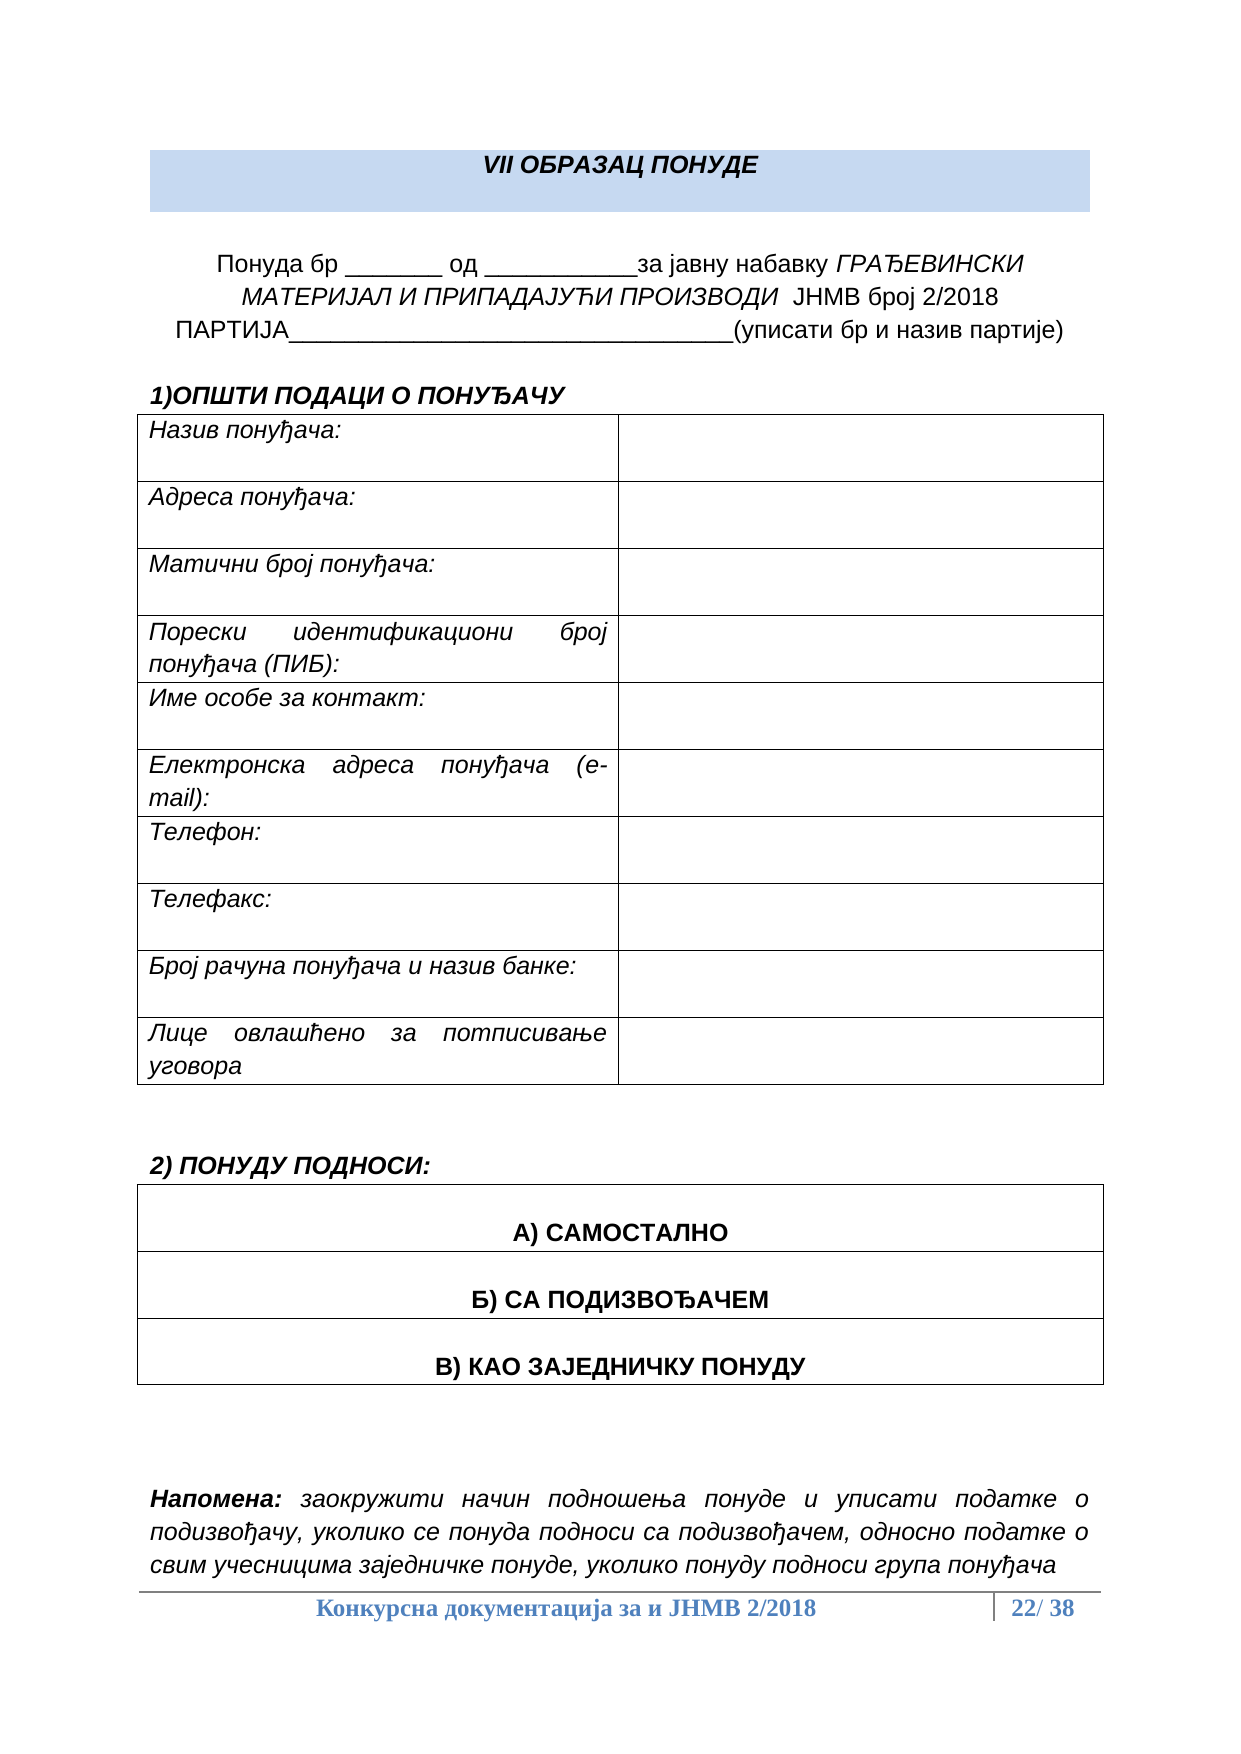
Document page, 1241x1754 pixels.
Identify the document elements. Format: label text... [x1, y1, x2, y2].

table_cell Телефон: [138, 817, 618, 883]
table_cell Б) СА ПОДИЗВОЂАЧЕМ [138, 1252, 1103, 1318]
table_cell [619, 884, 1103, 950]
text Понуда бр _______ од ___________за јавну набавку ГРАЂЕВИНСКИ МАТЕРИЈАЛ И ПРИПАДАЈУЋИ ПРОИЗВОДИ ЈНМВ број 2/2018 ПАРТИЈА________________________________(уписати бр и назив партије) [150, 249, 1090, 344]
table_cell [619, 482, 1103, 548]
table_header [619, 415, 1103, 481]
table_cell [619, 1018, 1103, 1084]
table_cell Број рачуна понуђача и назив банке: [138, 951, 618, 1017]
table_cell [619, 683, 1103, 749]
table_cell Лице овлашћено за потписивање уговора [138, 1018, 618, 1084]
text VII ОБРАЗАЦ ПОНУДЕ [150, 150, 1090, 179]
table_cell В) КАО ЗАЈЕДНИЧКУ ПОНУДУ [138, 1319, 1103, 1384]
table_cell Матични број понуђача: [138, 549, 618, 615]
table_cell Адреса понуђача: [138, 482, 618, 548]
table_cell [619, 750, 1103, 816]
table_cell Име особе за контакт: [138, 683, 618, 749]
table_cell [619, 616, 1103, 682]
table_cell Порески идентификациони број понуђача (ПИБ): [138, 616, 618, 682]
table_cell [619, 951, 1103, 1017]
table_cell Телефакс: [138, 884, 618, 950]
table_header А) САМОСТАЛНО [138, 1185, 1103, 1251]
text Напомена: заокружити начин подношења понуде и уписати податке о подизвођачу, уколико се понуда подноси са подизвођачем, односно податке о свим учесницима заједничке понуде, уколико понуду подноси група понуђача [150, 1484, 1090, 1579]
table_header Назив понуђача: [138, 415, 618, 481]
table_cell [619, 549, 1103, 615]
table_cell Електронска адреса понуђача (e-mail): [138, 750, 618, 816]
table_cell [619, 817, 1103, 883]
text 1)ОПШТИ ПОДАЦИ О ПОНУЂАЧУ [150, 381, 1090, 410]
text 2) ПОНУДУ ПОДНОСИ: [150, 1151, 1090, 1180]
